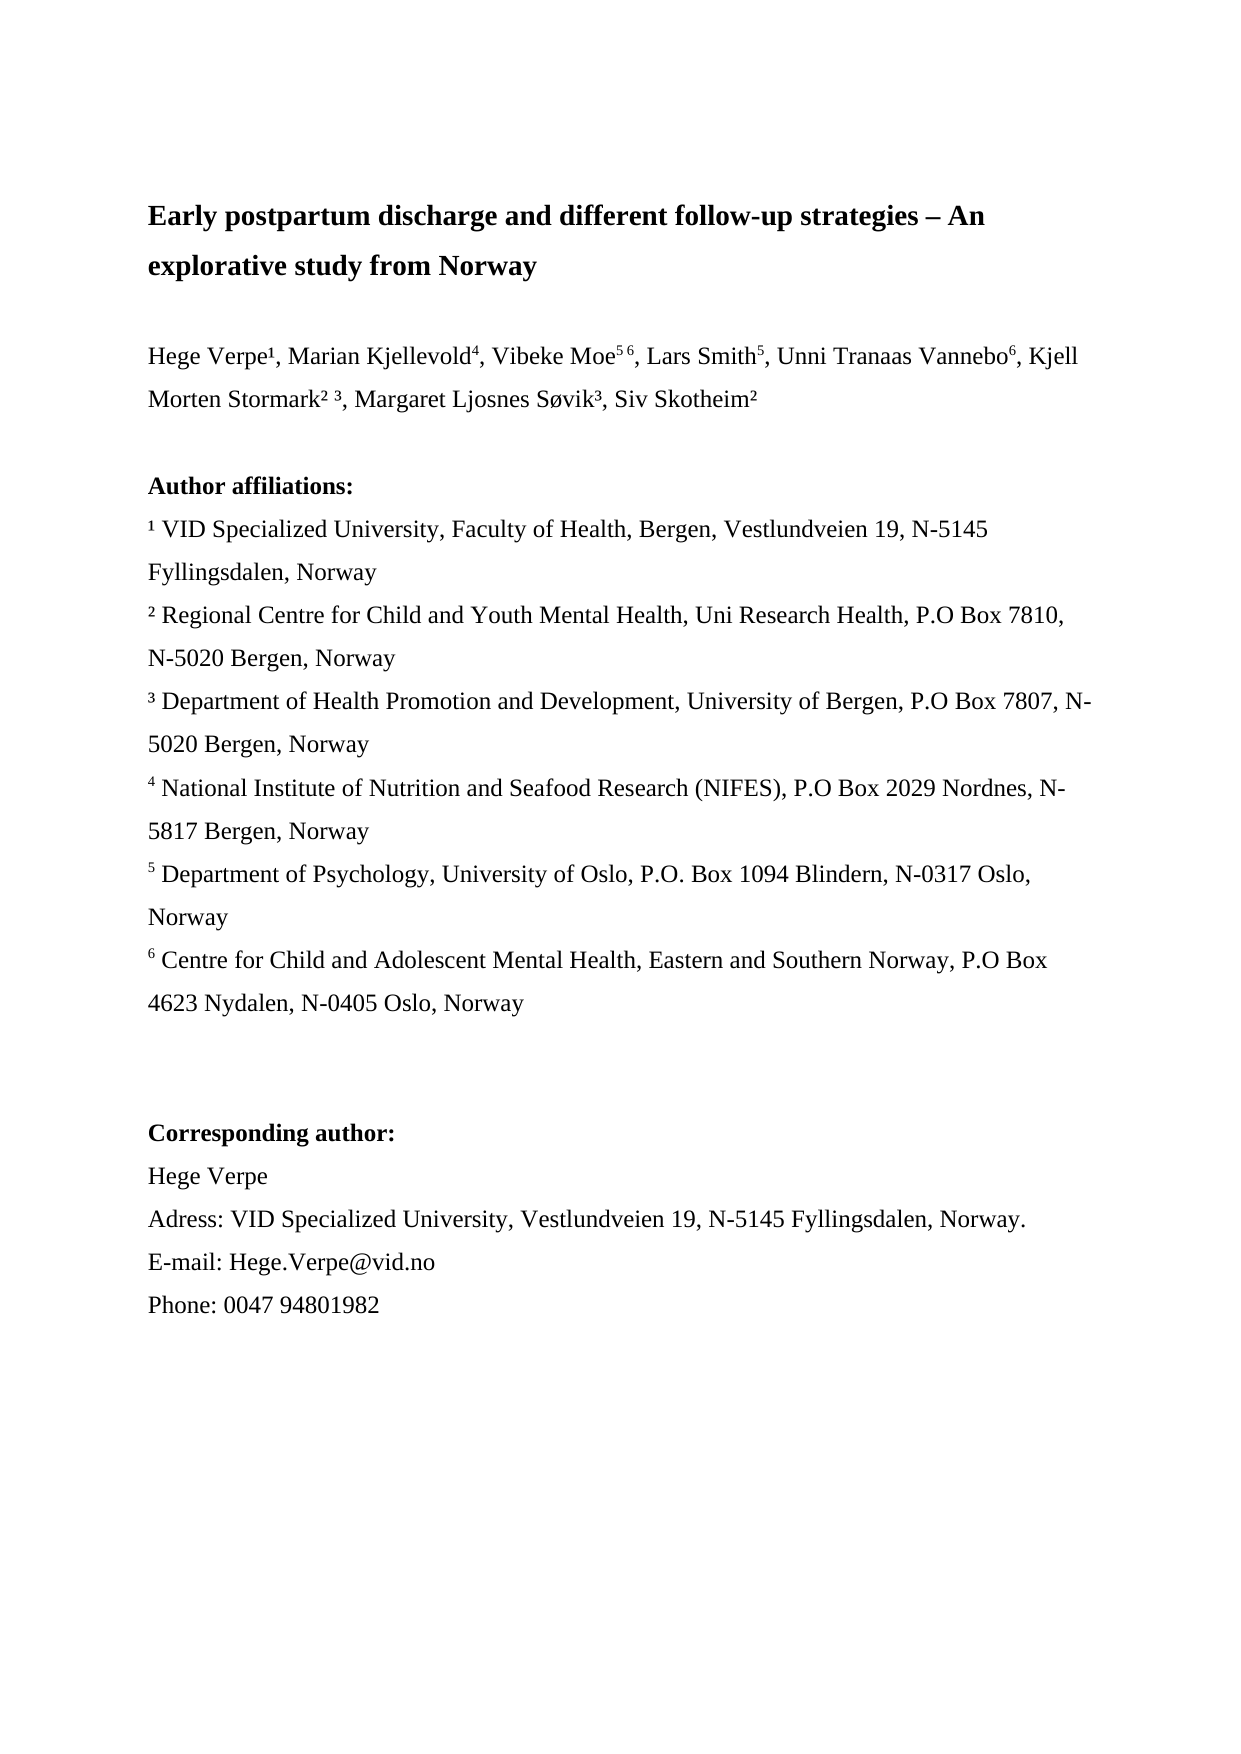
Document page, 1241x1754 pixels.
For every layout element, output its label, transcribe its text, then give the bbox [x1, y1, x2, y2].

text 5 Department of Psychology, University of Oslo, P.O. Box 1094 Blindern, N-0317 Oslo, Norway [148, 859, 1093, 931]
text Hege Verpe [148, 1161, 1093, 1189]
text Hege Verpe¹, Marian Kjellevold4, Vibeke Moe5 6, Lars Smith5, Unni Tranaas Vannebo6, Kjell Morten Stormark² ³, Margaret Ljosnes Søvik³, Siv Skotheim² [148, 341, 1093, 413]
text Corresponding author: [148, 1118, 1093, 1146]
text 6 Centre for Child and Adolescent Mental Health, Eastern and Southern Norway, P.O Box 4623 Nydalen, N-0405 Oslo, Norway [148, 945, 1093, 1017]
text 4 National Institute of Nutrition and Seafood Research (NIFES), P.O Box 2029 Nordnes, N-5817 Bergen, Norway [148, 773, 1093, 844]
text ¹ VID Specialized University, Faculty of Health, Bergen, Vestlundveien 19, N-5145 Fyllingsdalen, Norway [148, 514, 1093, 586]
subtitle Early postpartum discharge and different follow-up strategies – An explorative study from Norway [148, 198, 1093, 281]
text E-mail: Hege.Verpe@vid.no [148, 1247, 1093, 1276]
text Adress: VID Specialized University, Vestlundveien 19, N-5145 Fyllingsdalen, Norway. [148, 1204, 1093, 1233]
text ² Regional Centre for Child and Youth Mental Health, Uni Research Health, P.O Box 7810, N-5020 Bergen, Norway [148, 600, 1093, 672]
text Author affiliations: [148, 471, 1093, 499]
text Phone: 0047 94801982 [148, 1290, 1093, 1319]
text ³ Department of Health Promotion and Development, University of Bergen, P.O Box 7807, N-5020 Bergen, Norway [148, 686, 1093, 758]
